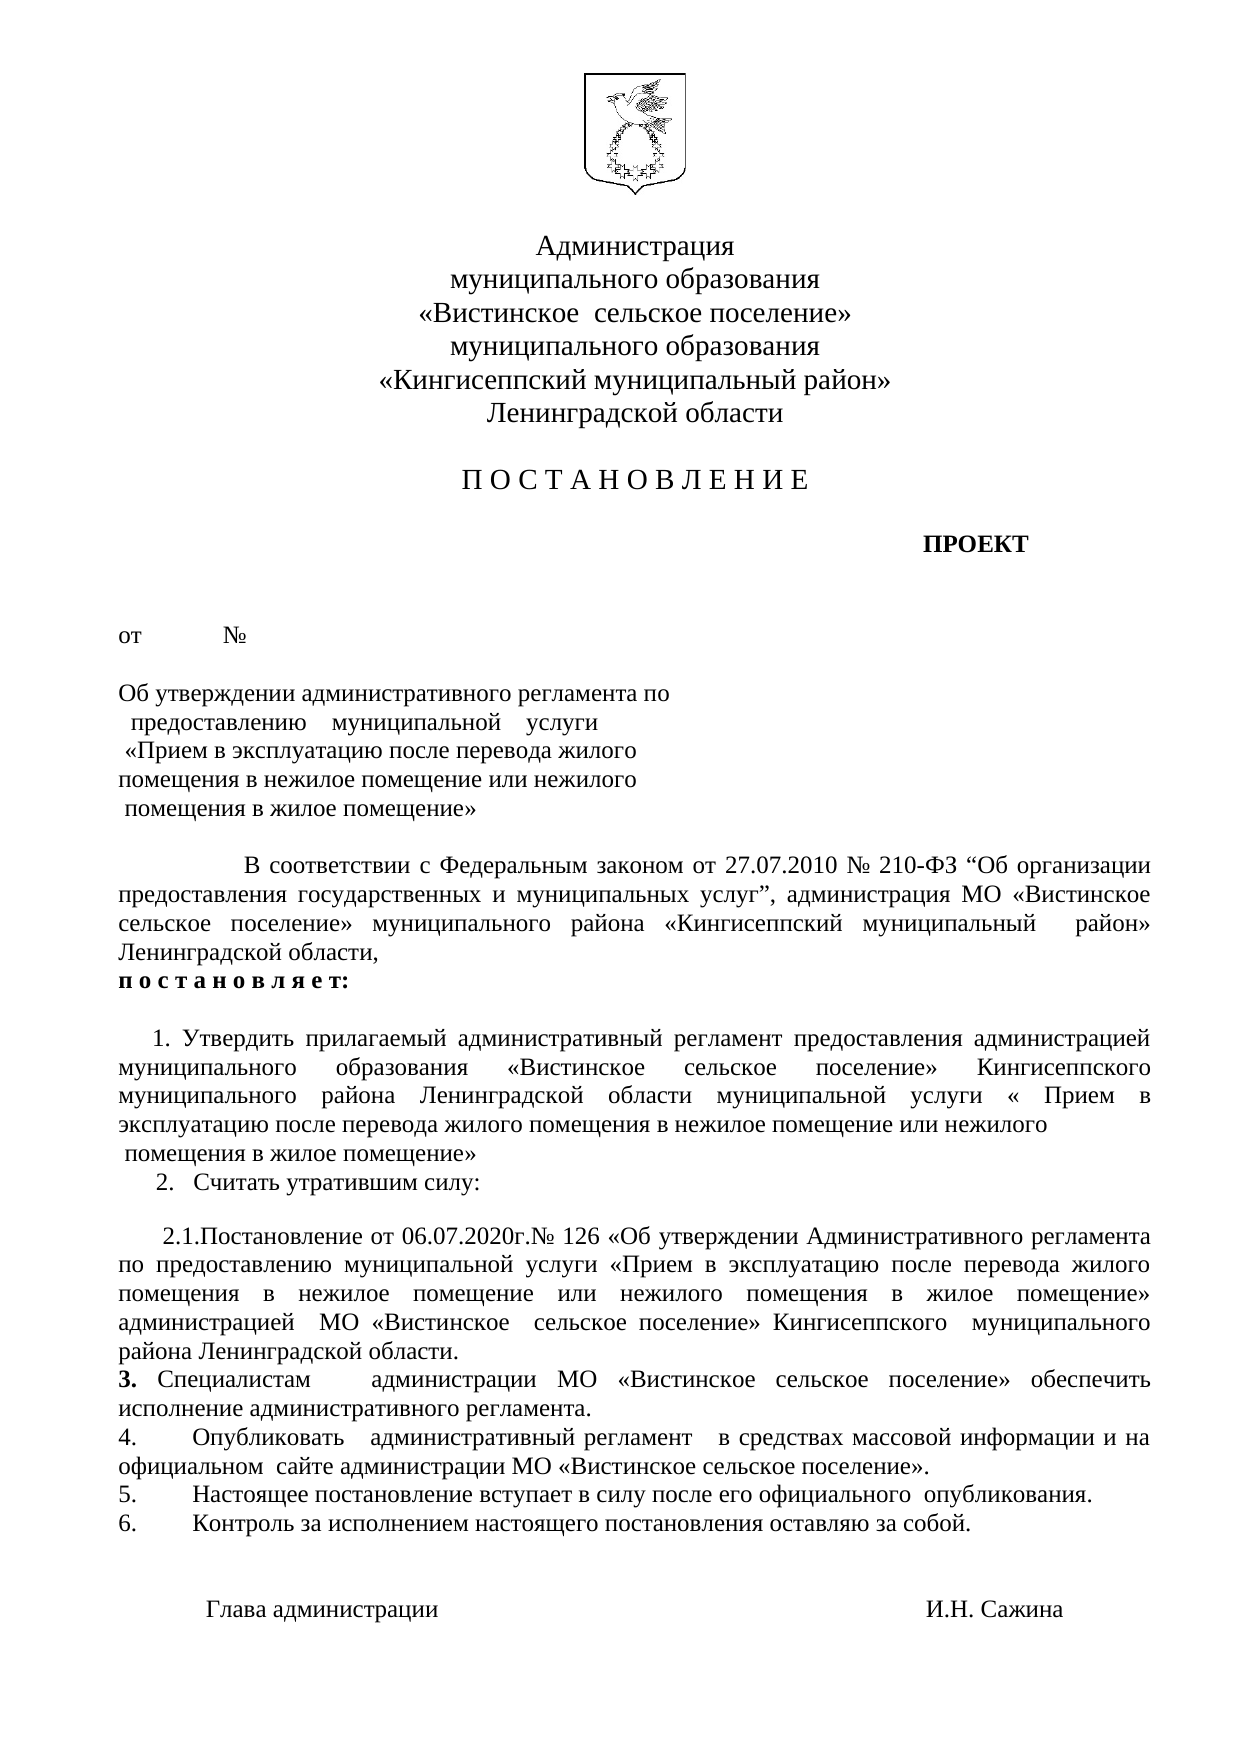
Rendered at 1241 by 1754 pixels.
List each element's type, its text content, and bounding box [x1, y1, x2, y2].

text Глава администрации И.Н. Сажина [118, 1594, 1152, 1623]
text от № [118, 621, 1152, 649]
text муниципального образования [118, 328, 1152, 362]
list Опубликовать административный регламент в средствах массовой информации и на официальном сайте администрации МО «Вистинское сельское поселение». [118, 1422, 1152, 1479]
text муниципального образования [118, 261, 1152, 295]
text Ленинградской области [118, 395, 1152, 429]
text В соответствии с Федеральным законом от 27.07.2010 № 210-ФЗ “Об организации предоставления государственных и муниципальных услуг”, администрация МО «Вистинское сельское поселение» муниципального района «Кингисеппский муниципальный район» Ленинградской области, [118, 851, 1152, 966]
text предоставлению муниципальной услуги [118, 707, 1152, 736]
text «Кингисеппский муниципальный район» [118, 362, 1152, 395]
text ПРОЕКТ [162, 529, 1152, 558]
text помещения в жилое помещение» [118, 1138, 1152, 1167]
text помещения в жилое помещение» [118, 793, 1152, 822]
list Контроль за исполнением настоящего постановления оставляю за собой. [118, 1508, 1152, 1537]
text Об утверждении административного регламента по [118, 678, 1152, 707]
text п о с т а н о в л я е т: [118, 966, 1152, 994]
text «Прием в эксплуатацию после перевода жилого [118, 736, 1152, 764]
picture [584, 73, 686, 195]
text «Вистинское сельское поселение» [118, 295, 1152, 328]
text П О С Т А Н О В Л Е Н И Е [118, 462, 1152, 496]
text 2.1.Постановление от 06.07.2020г.№ 126 «Об утверждении Административного регламента по предоставлению муниципальной услуги «Прием в эксплуатацию после перевода жилого помещения в нежилое помещение или нежилого помещения в жилое помещение» администрацией МО «Вистинское сельское поселение» Кингисеппского муниципального района Ленинградской области. [118, 1221, 1152, 1364]
list Настоящее постановление вступает в силу после его официального опубликования. [118, 1479, 1152, 1508]
title 3. Специалистам администрации МО «Вистинское сельское поселение» обеспечить исполнение административного регламента. [118, 1364, 1152, 1422]
list Считать утратившим силу: [156, 1167, 1152, 1196]
text помещения в нежилое помещение или нежилого [118, 764, 1152, 793]
text 1. Утвердить прилагаемый административный регламент предоставления администрацией муниципального образования «Вистинское сельское поселение» Кингисеппского муниципального района Ленинградской области муниципальной услуги « Прием в эксплуатацию после перевода жилого помещения в нежилое помещение или нежилого [118, 1023, 1152, 1138]
text Администрация [118, 228, 1152, 261]
